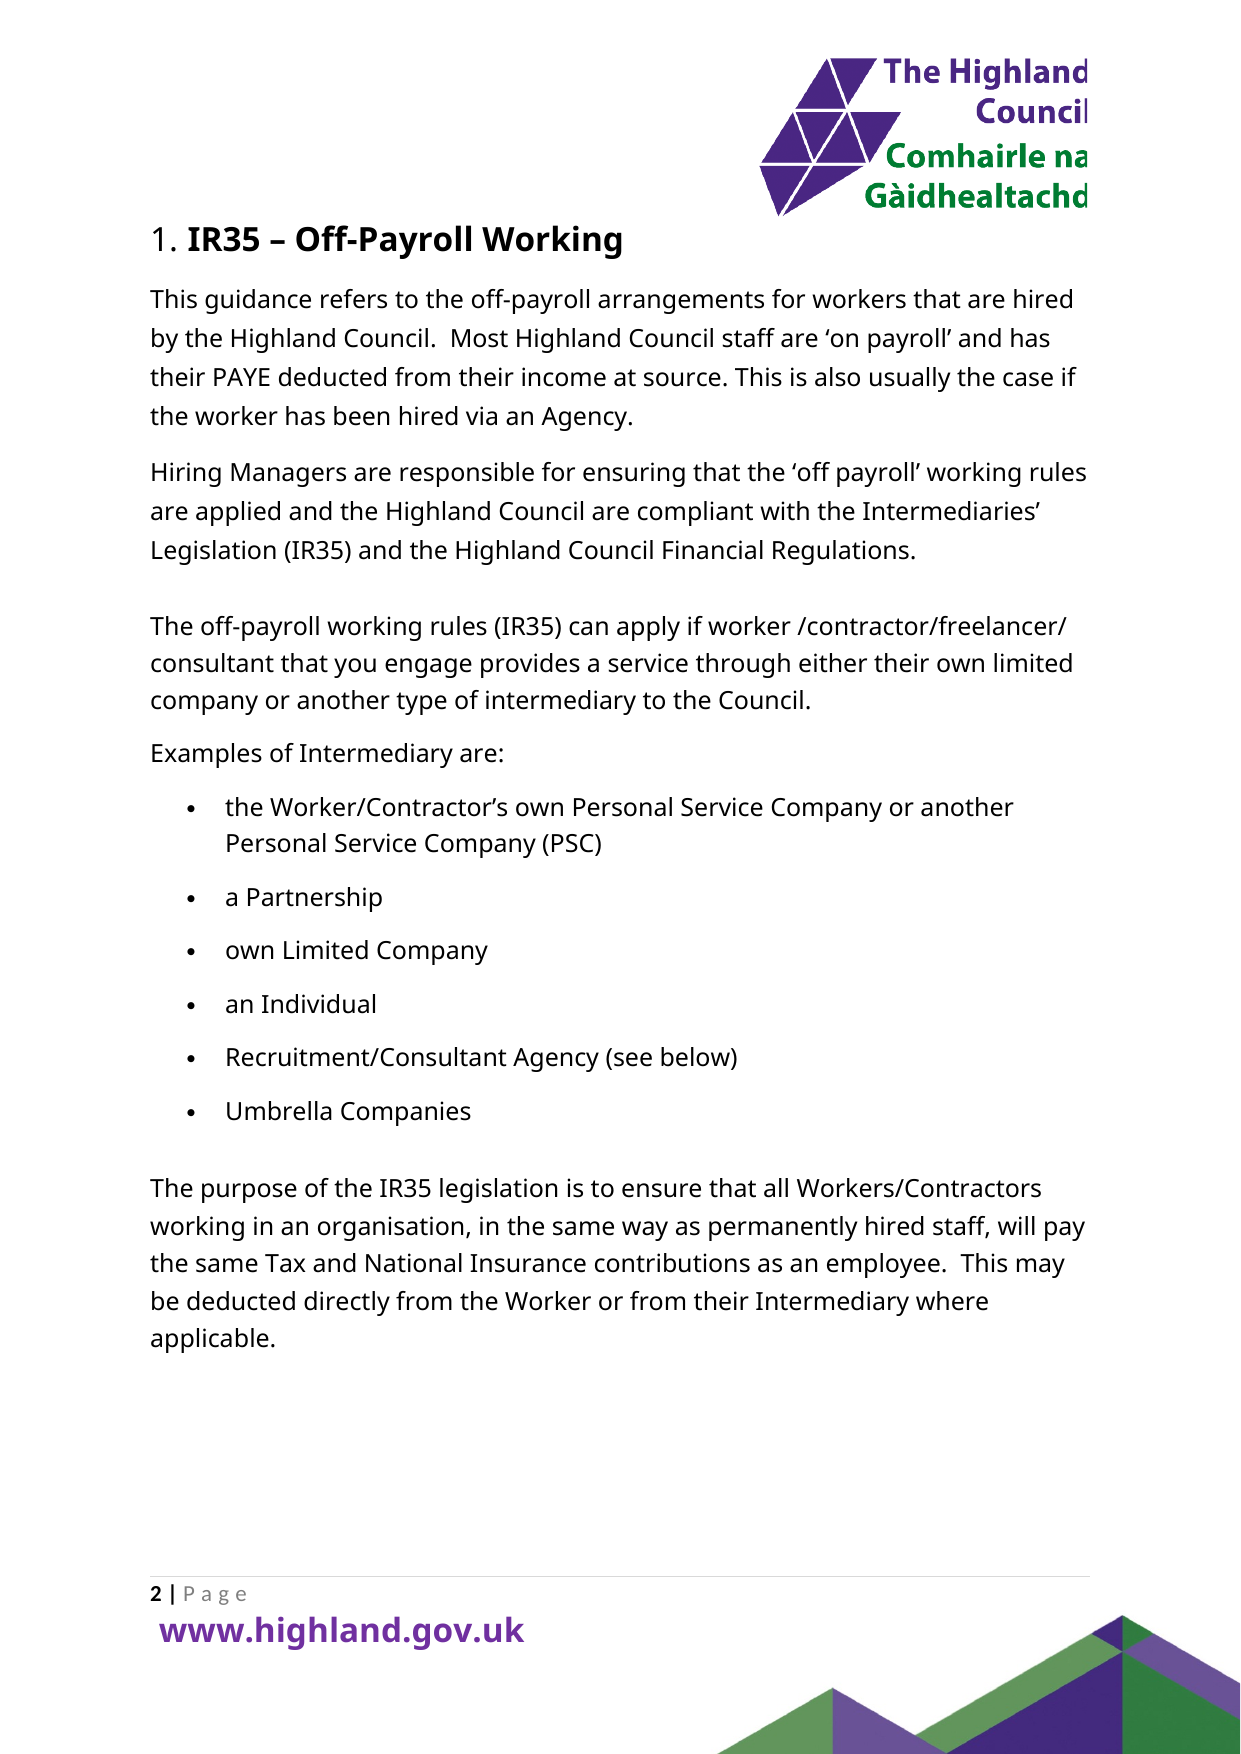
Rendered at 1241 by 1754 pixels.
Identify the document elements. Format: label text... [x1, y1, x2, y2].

text The purpose of the IR35 legislation is to ensure that all Workers/Contractors working in an organisation, in the same way as permanently hired staff, will pay the same Tax and National Insurance contributions as an employee. This may be deducted directly from the Worker or from their Intermediary where applicable. [150, 1167, 1090, 1355]
list Recruitment/Consultant Agency (see below) [187, 1040, 1090, 1074]
text The off-payroll working rules (IR35) can apply if worker /contractor/freelancer/ consultant that you engage provides a service through either their own limited company or another type of intermediary to the Council. [150, 609, 1090, 716]
text This guidance refers to the off-payroll arrangements for workers that are hired by the Highland Council. Most Highland Council staff are ‘on payroll’ and has their PAYE deducted from their income at source. This is also usually the case if the worker has been hired via an Agency. [150, 281, 1090, 433]
list IR35 – Off-Payroll Working [150, 216, 1090, 261]
picture [711, 1605, 1241, 1754]
text Hiring Managers are responsible for ensuring that the ‘off payroll’ working rules are applied and the Highland Council are compliant with the Intermediaries’ Legislation (IR35) and the Highland Council Financial Regulations. [150, 454, 1090, 567]
picture [759, 58, 1088, 221]
list a Partnership [187, 879, 1090, 913]
list an Individual [187, 986, 1090, 1020]
list the Worker/Contractor’s own Personal Service Company or another Personal Service Company (PSC) [187, 789, 1090, 860]
list own Limited Company [187, 933, 1090, 967]
text Examples of Intermediary are: [150, 736, 1090, 770]
list Umbrella Companies [187, 1093, 1090, 1127]
